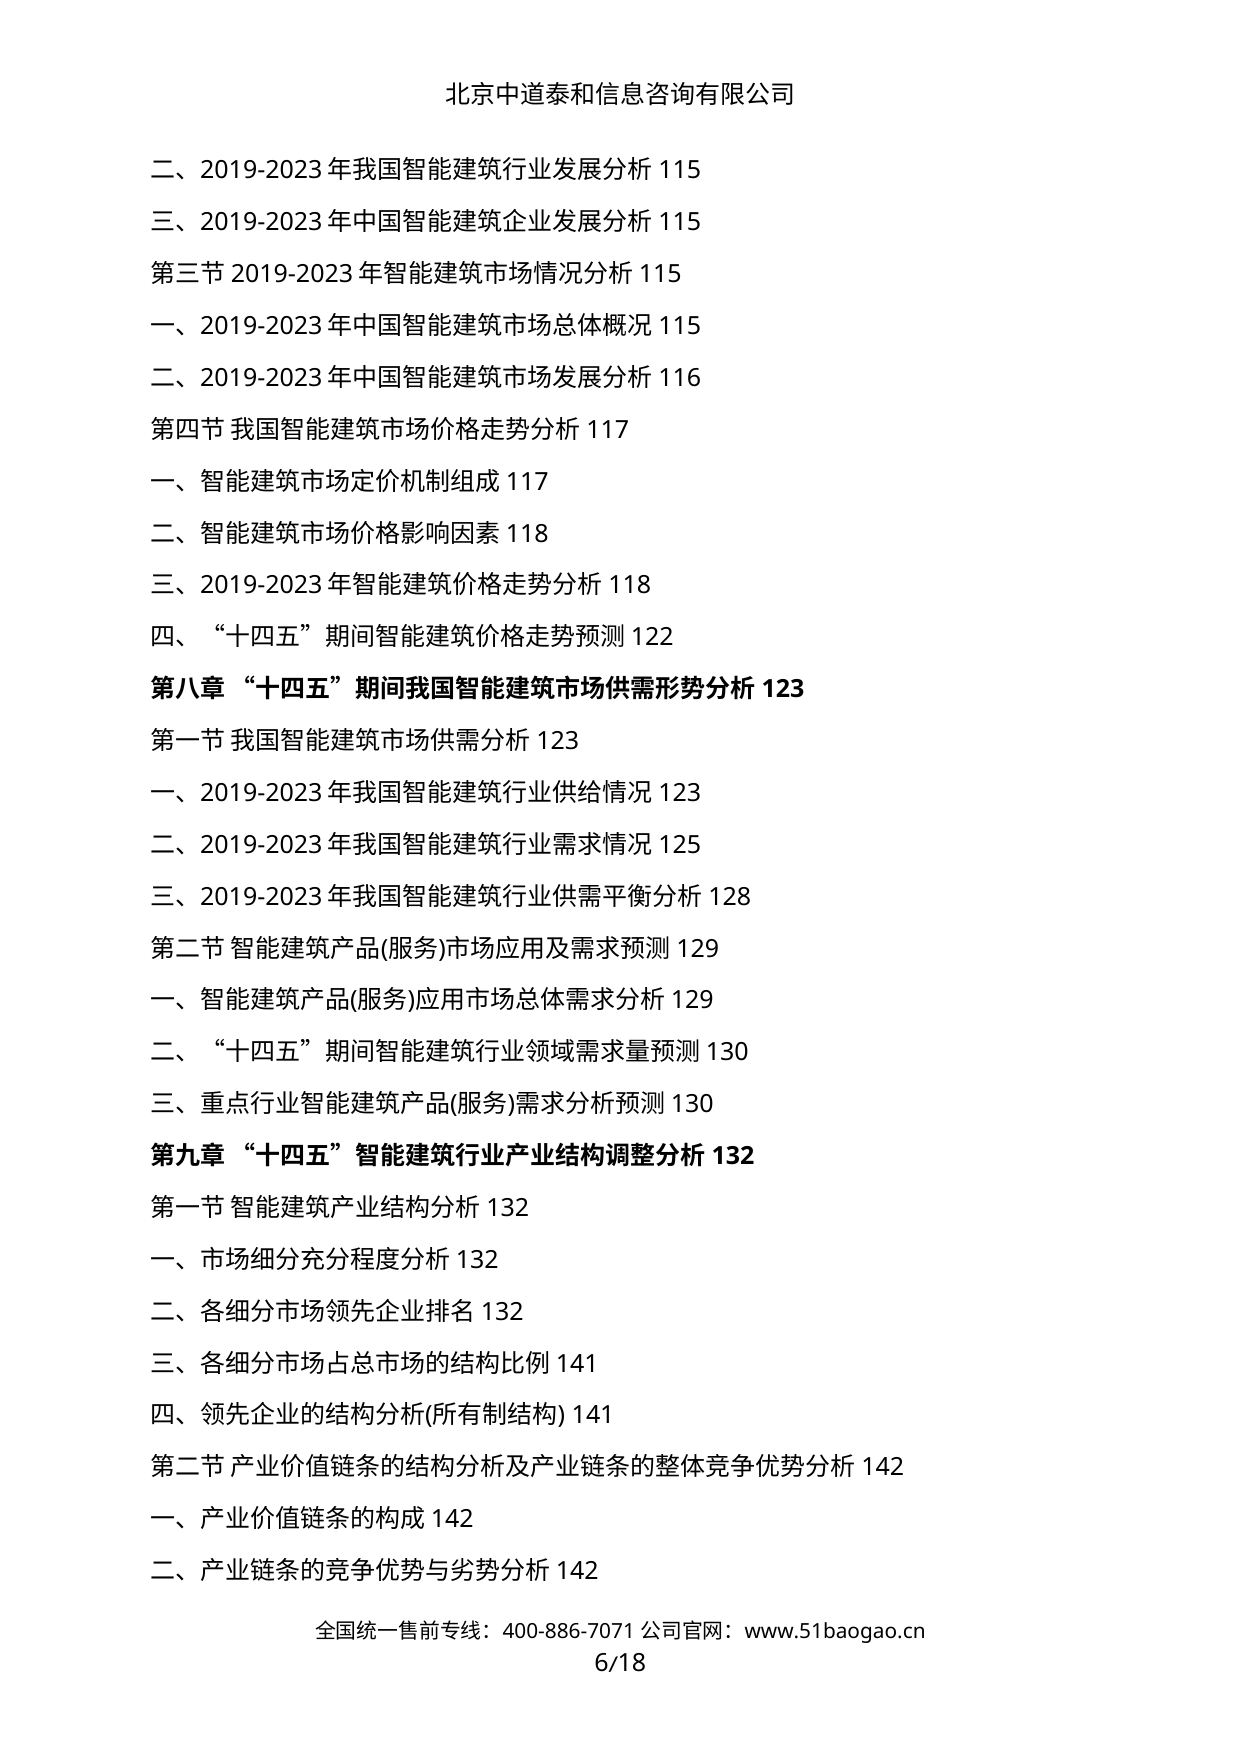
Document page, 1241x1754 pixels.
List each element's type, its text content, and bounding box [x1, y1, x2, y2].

text 第九章 “十四五”智能建筑行业产业结构调整分析 132 [150, 1136, 1090, 1172]
text 第二节 产业价值链条的结构分析及产业链条的整体竞争优势分析 142 [150, 1447, 1090, 1483]
text 三、2019-2023年中国智能建筑企业发展分析 115 [150, 202, 1090, 238]
text 第四节 我国智能建筑市场价格走势分析 117 [150, 409, 1090, 446]
text 三、各细分市场占总市场的结构比例 141 [150, 1343, 1090, 1379]
text 二、“十四五”期间智能建筑行业领域需求量预测 130 [150, 1032, 1090, 1068]
text 第八章 “十四五”期间我国智能建筑市场供需形势分析 123 [150, 669, 1090, 705]
text 四、“十四五”期间智能建筑价格走势预测 122 [150, 617, 1090, 653]
text 二、产业链条的竞争优势与劣势分析 142 [150, 1551, 1090, 1587]
text 二、2019-2023年我国智能建筑行业需求情况 125 [150, 824, 1090, 861]
text 第三节 2019-2023年智能建筑市场情况分析 115 [150, 254, 1090, 290]
text 一、智能建筑市场定价机制组成 117 [150, 461, 1090, 497]
text 一、2019-2023年我国智能建筑行业供给情况 123 [150, 772, 1090, 809]
text 二、2019-2023年我国智能建筑行业发展分析 115 [150, 150, 1090, 186]
text 一、智能建筑产品(服务)应用市场总体需求分析 129 [150, 980, 1090, 1016]
text 一、产业价值链条的构成 142 [150, 1499, 1090, 1535]
text 二、智能建筑市场价格影响因素 118 [150, 513, 1090, 549]
text 三、2019-2023年智能建筑价格走势分析 118 [150, 565, 1090, 601]
text 三、2019-2023年我国智能建筑行业供需平衡分析 128 [150, 876, 1090, 912]
text 四、领先企业的结构分析(所有制结构) 141 [150, 1395, 1090, 1431]
text 第一节 智能建筑产业结构分析 132 [150, 1187, 1090, 1224]
text 一、2019-2023年中国智能建筑市场总体概况 115 [150, 306, 1090, 342]
text 第一节 我国智能建筑市场供需分析 123 [150, 721, 1090, 757]
text 第二节 智能建筑产品(服务)市场应用及需求预测 129 [150, 928, 1090, 964]
text 二、各细分市场领先企业排名 132 [150, 1291, 1090, 1327]
text 一、市场细分充分程度分析 132 [150, 1239, 1090, 1276]
text 三、重点行业智能建筑产品(服务)需求分析预测 130 [150, 1084, 1090, 1120]
text 二、2019-2023年中国智能建筑市场发展分析 116 [150, 357, 1090, 394]
